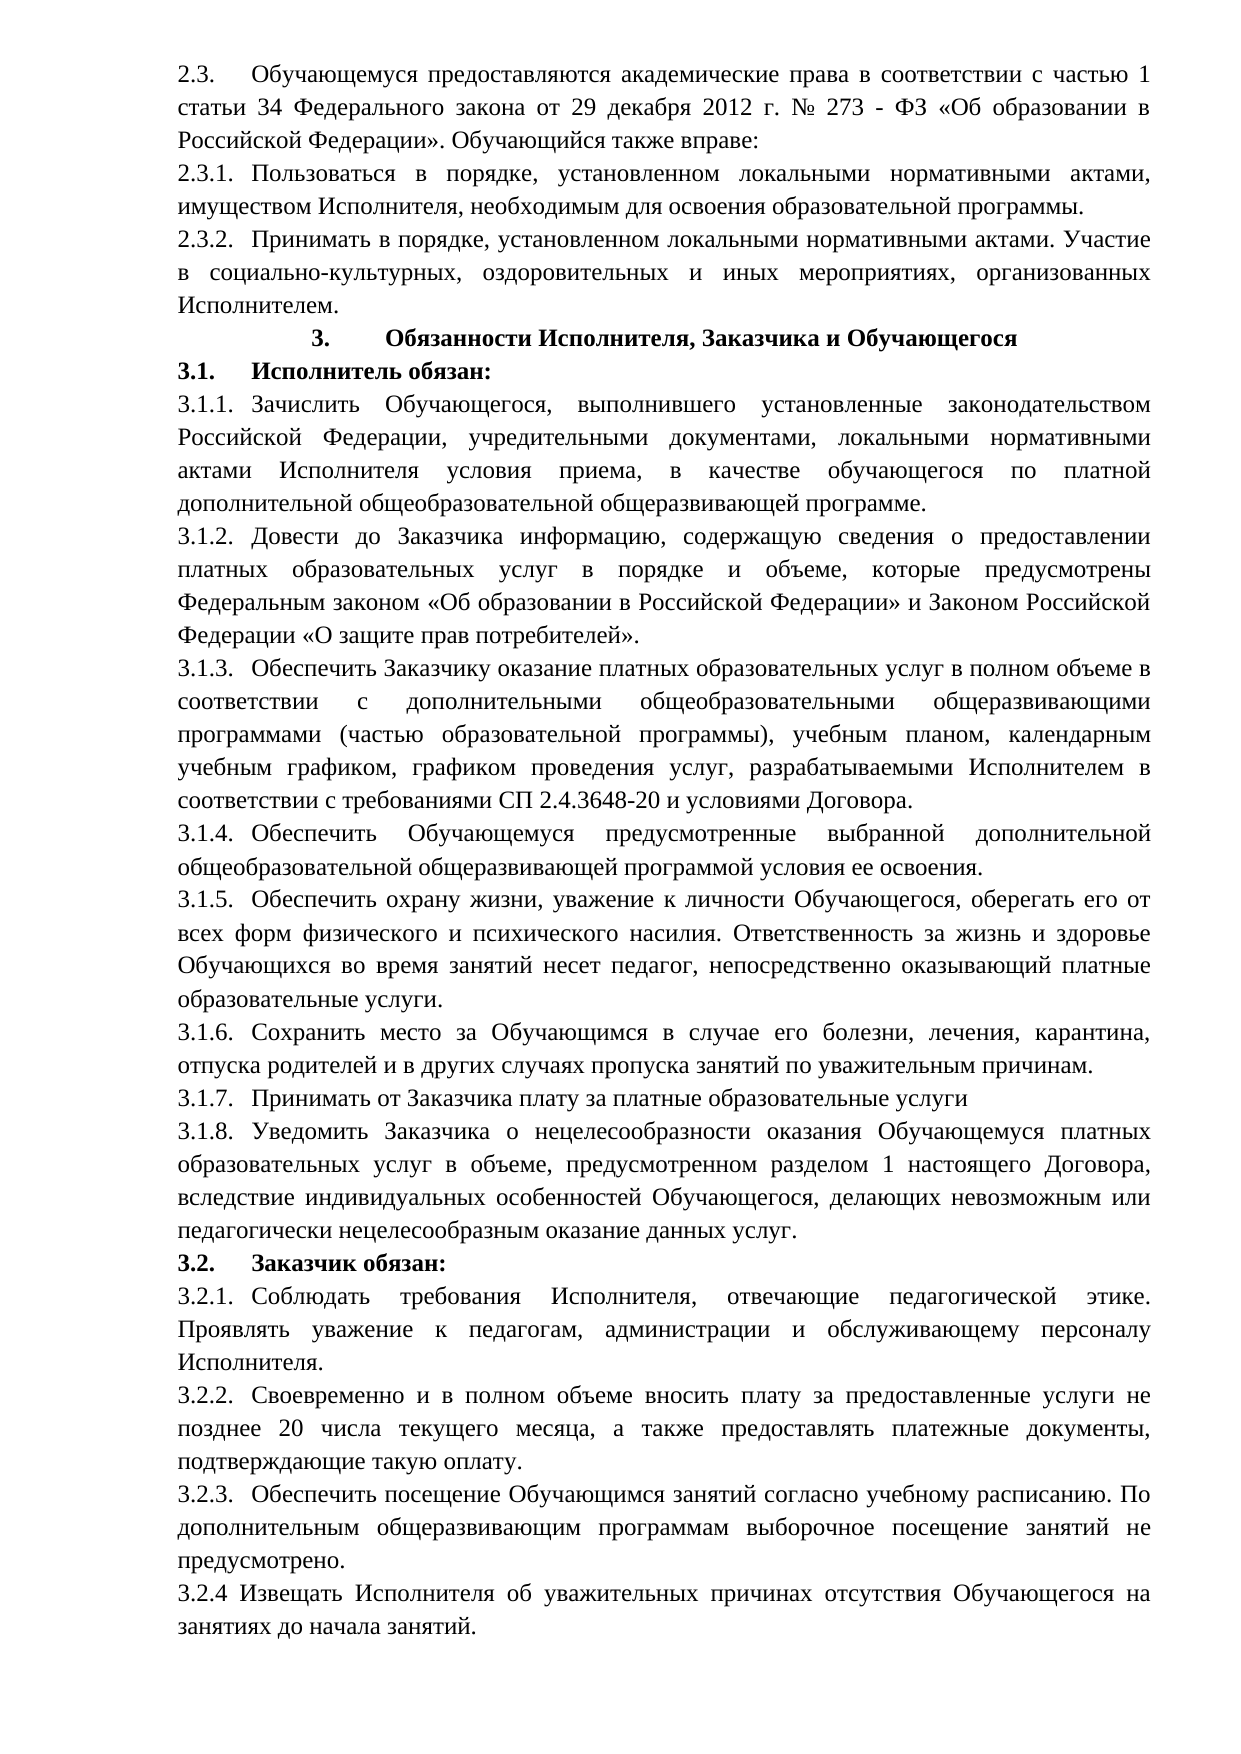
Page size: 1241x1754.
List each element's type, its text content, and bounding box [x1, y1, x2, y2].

text 2.3. Обучающемуся предоставляются академические права в соответствии с частью 1 статьи 34 Федерального закона от 29 декабря 2012 г. № 273 - ФЗ «Об образовании в Российской Федерации». Обучающийся также вправе: [177, 59, 1152, 154]
text 3.1.1. Зачислить Обучающегося, выполнившего установленные законодательством Российской Федерации, учредительными документами, локальными нормативными актами Исполнителя условия приема, в качестве обучающегося по платной дополнительной общеобразовательной общеразвивающей программе. [177, 389, 1152, 517]
text 2.3.1. Пользоваться в порядке, установленном локальными нормативными актами, имуществом Исполнителя, необходимым для освоения образовательной программы. [177, 158, 1152, 220]
text 3.2. Заказчик обязан: [177, 1248, 1152, 1277]
text 3.1.4. Обеспечить Обучающемуся предусмотренные выбранной дополнительной общеобразовательной общеразвивающей программой условия ее освоения. [177, 818, 1152, 880]
text 3.2.4 Извещать Исполнителя об уважительных причинах отсутствия Обучающегося на занятиях до начала занятий. [177, 1578, 1152, 1640]
text 3.1.6. Сохранить место за Обучающимся в случае его болезни, лечения, карантина, отпуска родителей и в других случаях пропуска занятий по уважительным причинам. [177, 1017, 1152, 1078]
text 3.2.1. Соблюдать требования Исполнителя, отвечающие педагогической этике. Проявлять уважение к педагогам, администрации и обслуживающему персоналу Исполнителя. [177, 1281, 1152, 1376]
text 3.1.8. Уведомить Заказчика о нецелесообразности оказания Обучающемуся платных образовательных услуг в объеме, предусмотренном разделом 1 настоящего Договора, вследствие индивидуальных особенностей Обучающегося, делающих невозможным или педагогически нецелесообразным оказание данных услуг. [177, 1116, 1152, 1243]
text 3.1.3. Обеспечить Заказчику оказание платных образовательных услуг в полном объеме в соответствии с дополнительными общеобразовательными общеразвивающими программами (частью образовательной программы), учебным планом, календарным учебным графиком, графиком проведения услуг, разрабатываемыми Исполнителем в соответствии с требованиями СП 2.4.3648-20 и условиями Договора. [177, 653, 1152, 814]
text 3.1.5. Обеспечить охрану жизни, уважение к личности Обучающегося, оберегать его от всех форм физического и психического насилия. Ответственность за жизнь и здоровье Обучающихся во время занятий несет педагог, непосредственно оказывающий платные образовательные услуги. [177, 884, 1152, 1012]
text 2.3.2. Принимать в порядке, установленном локальными нормативными актами. Участие в социально-культурных, оздоровительных и иных мероприятиях, организованных Исполнителем. [177, 224, 1152, 319]
text 3.1.7. Принимать от Заказчика плату за платные образовательные услуги [177, 1083, 1152, 1111]
text 3.1.2. Довести до Заказчика информацию, содержащую сведения о предоставлении платных образовательных услуг в порядке и объеме, которые предусмотрены Федеральным законом «Об образовании в Российской Федерации» и Законом Российской Федерации «О защите прав потребителей». [177, 521, 1152, 649]
text 3.2.3. Обеспечить посещение Обучающимся занятий согласно учебному расписанию. По дополнительным общеразвивающим программам выборочное посещение занятий не предусмотрено. [177, 1479, 1152, 1574]
text 3.2.2. Своевременно и в полном объеме вносить плату за предоставленные услуги не позднее 20 числа текущего месяца, а также предоставлять платежные документы, подтверждающие такую оплату. [177, 1380, 1152, 1475]
text 3.1. Исполнитель обязан: [177, 356, 1152, 385]
text 3. Обязанности Исполнителя, Заказчика и Обучающегося [177, 323, 1152, 352]
